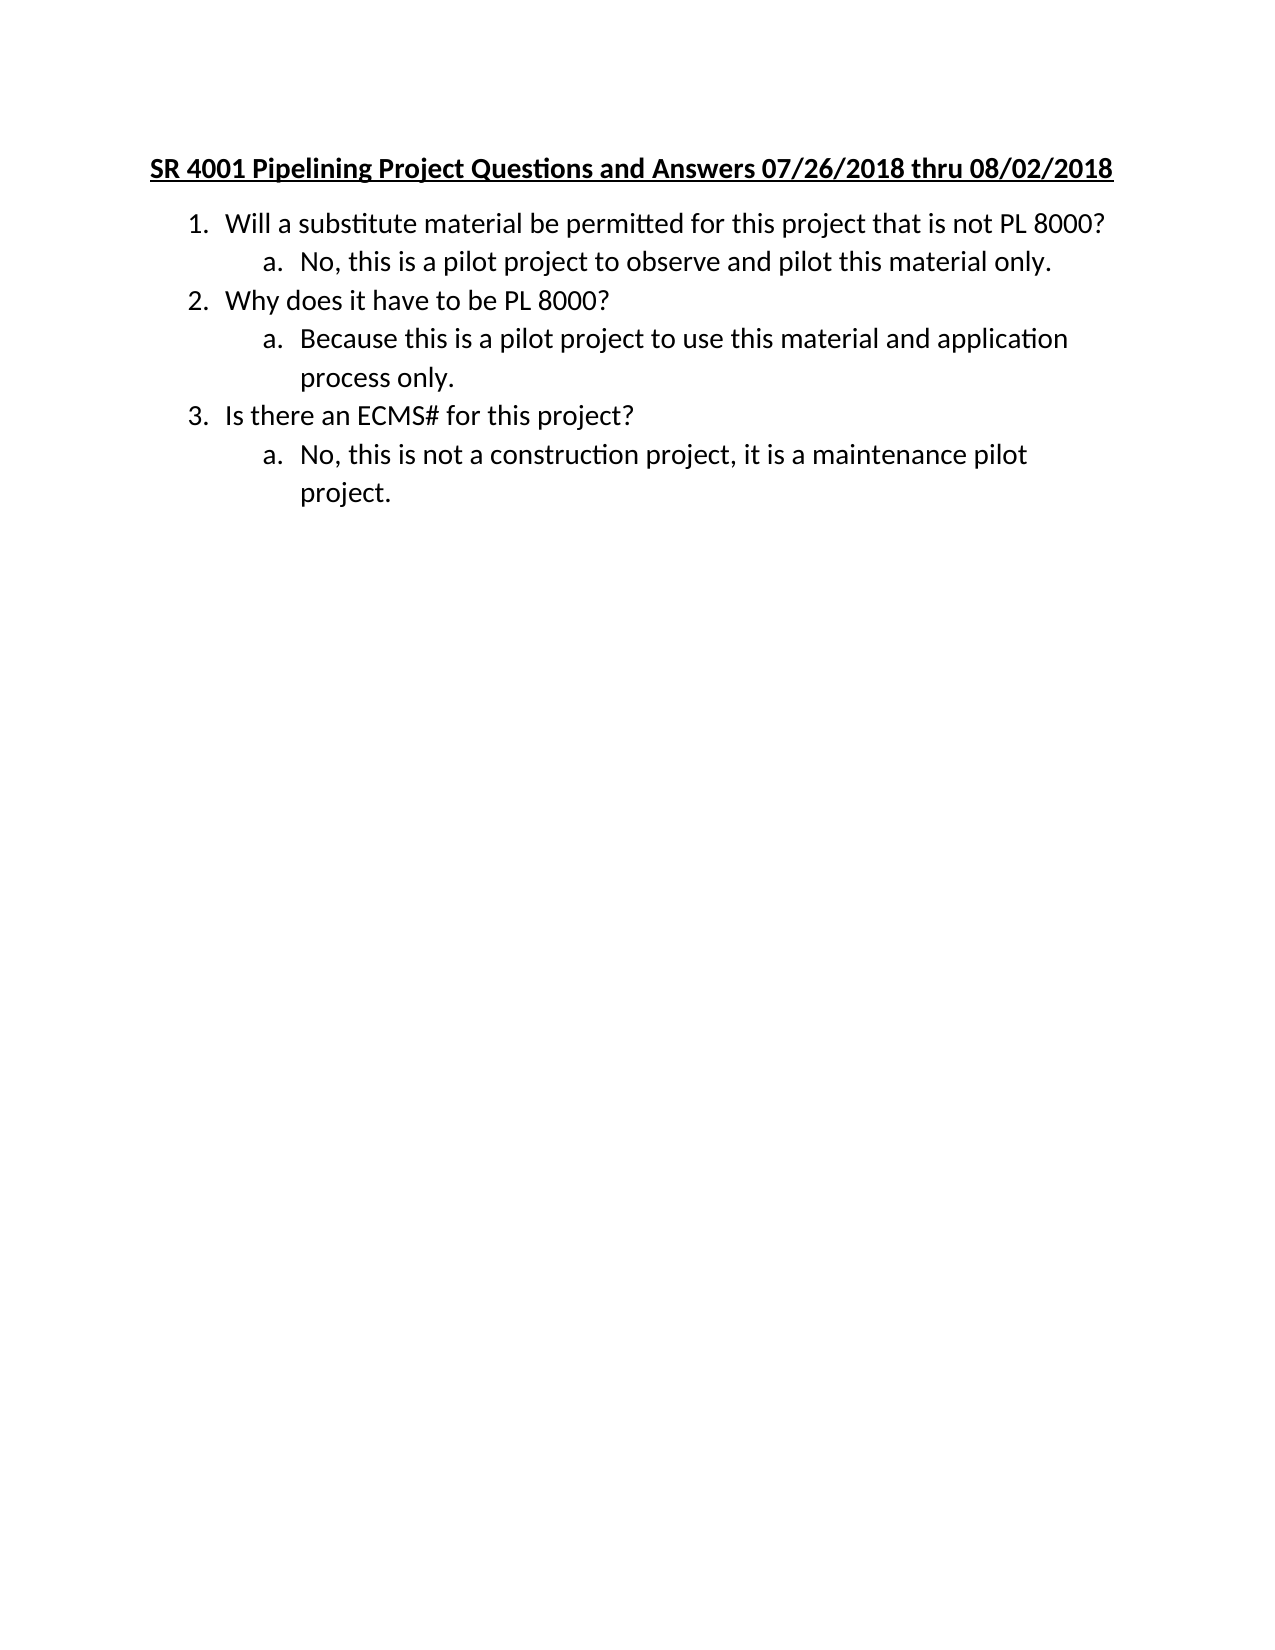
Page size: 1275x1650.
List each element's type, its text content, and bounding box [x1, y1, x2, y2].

text SR 4001 Pipelining Project Questions and Answers 07/26/2018 thru 08/02/2018 [150, 150, 1125, 186]
list Will a substitute material be permitted for this project that is not PL 8000? [187, 205, 1125, 241]
list No, this is a pilot project to observe and pilot this material only. [262, 243, 1125, 279]
list Is there an ECMS# for this project? [187, 397, 1125, 433]
list No, this is not a construction project, it is a maintenance pilot project. [262, 436, 1125, 510]
list Because this is a pilot project to use this material and application process only. [262, 320, 1125, 394]
list Why does it have to be PL 8000? [187, 282, 1125, 318]
